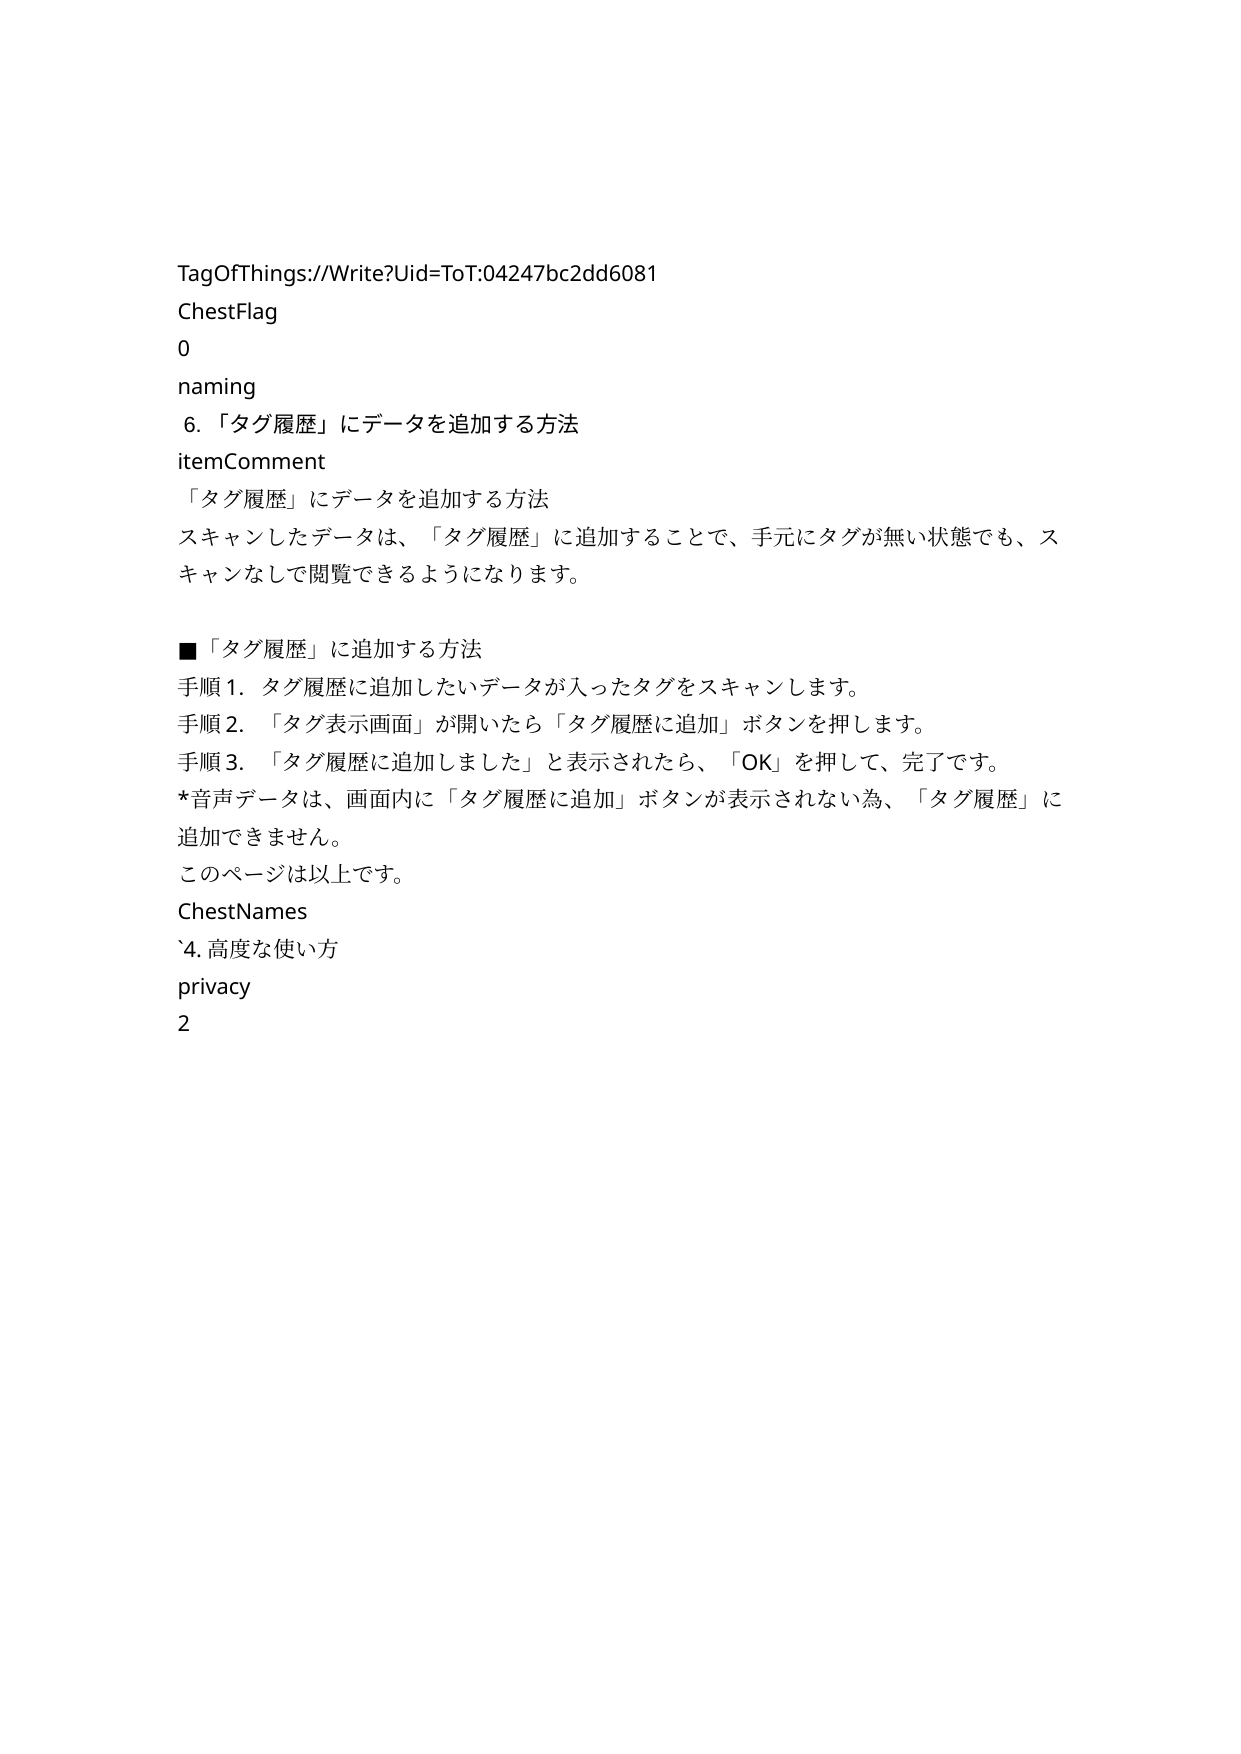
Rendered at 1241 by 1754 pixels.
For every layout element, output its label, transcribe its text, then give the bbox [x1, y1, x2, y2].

text TagOfThings://Write?Uid=ToT:04247bc2dd6081 [177, 254, 1063, 292]
text 「タグ履歴」にデータを追加する方法 [177, 479, 1063, 517]
text naming [177, 367, 1063, 404]
text このページは以上です。 [177, 854, 1063, 892]
text 手順2．「タグ表示画面」が開いたら「タグ履歴に追加」ボタンを押します。 [177, 704, 1063, 742]
subtitle 6. 「タグ履歴」にデータを追加する方法 [177, 404, 1063, 442]
text スキャンしたデータは、「タグ履歴」に追加することで、手元にタグが無い状態でも、スキャンなしで閲覧できるようになります。 [177, 517, 1063, 592]
text ChestFlag [177, 292, 1063, 329]
text 手順3．「タグ履歴に追加しました」と表示されたら、「OK」を押して、完了です。 [177, 742, 1063, 779]
text `4. 高度な使い方 [177, 929, 1063, 967]
text *音声データは、画面内に「タグ履歴に追加」ボタンが表示されない為、「タグ履歴」に追加できません。 [177, 779, 1063, 854]
text 手順1．タグ履歴に追加したいデータが入ったタグをスキャンします。 [177, 667, 1063, 704]
text ■「タグ履歴」に追加する方法 [177, 629, 1063, 667]
text 0 [177, 329, 1063, 367]
text ChestNames [177, 892, 1063, 929]
text 2 [177, 1004, 1063, 1042]
text itemComment [177, 442, 1063, 479]
text privacy [177, 967, 1063, 1004]
